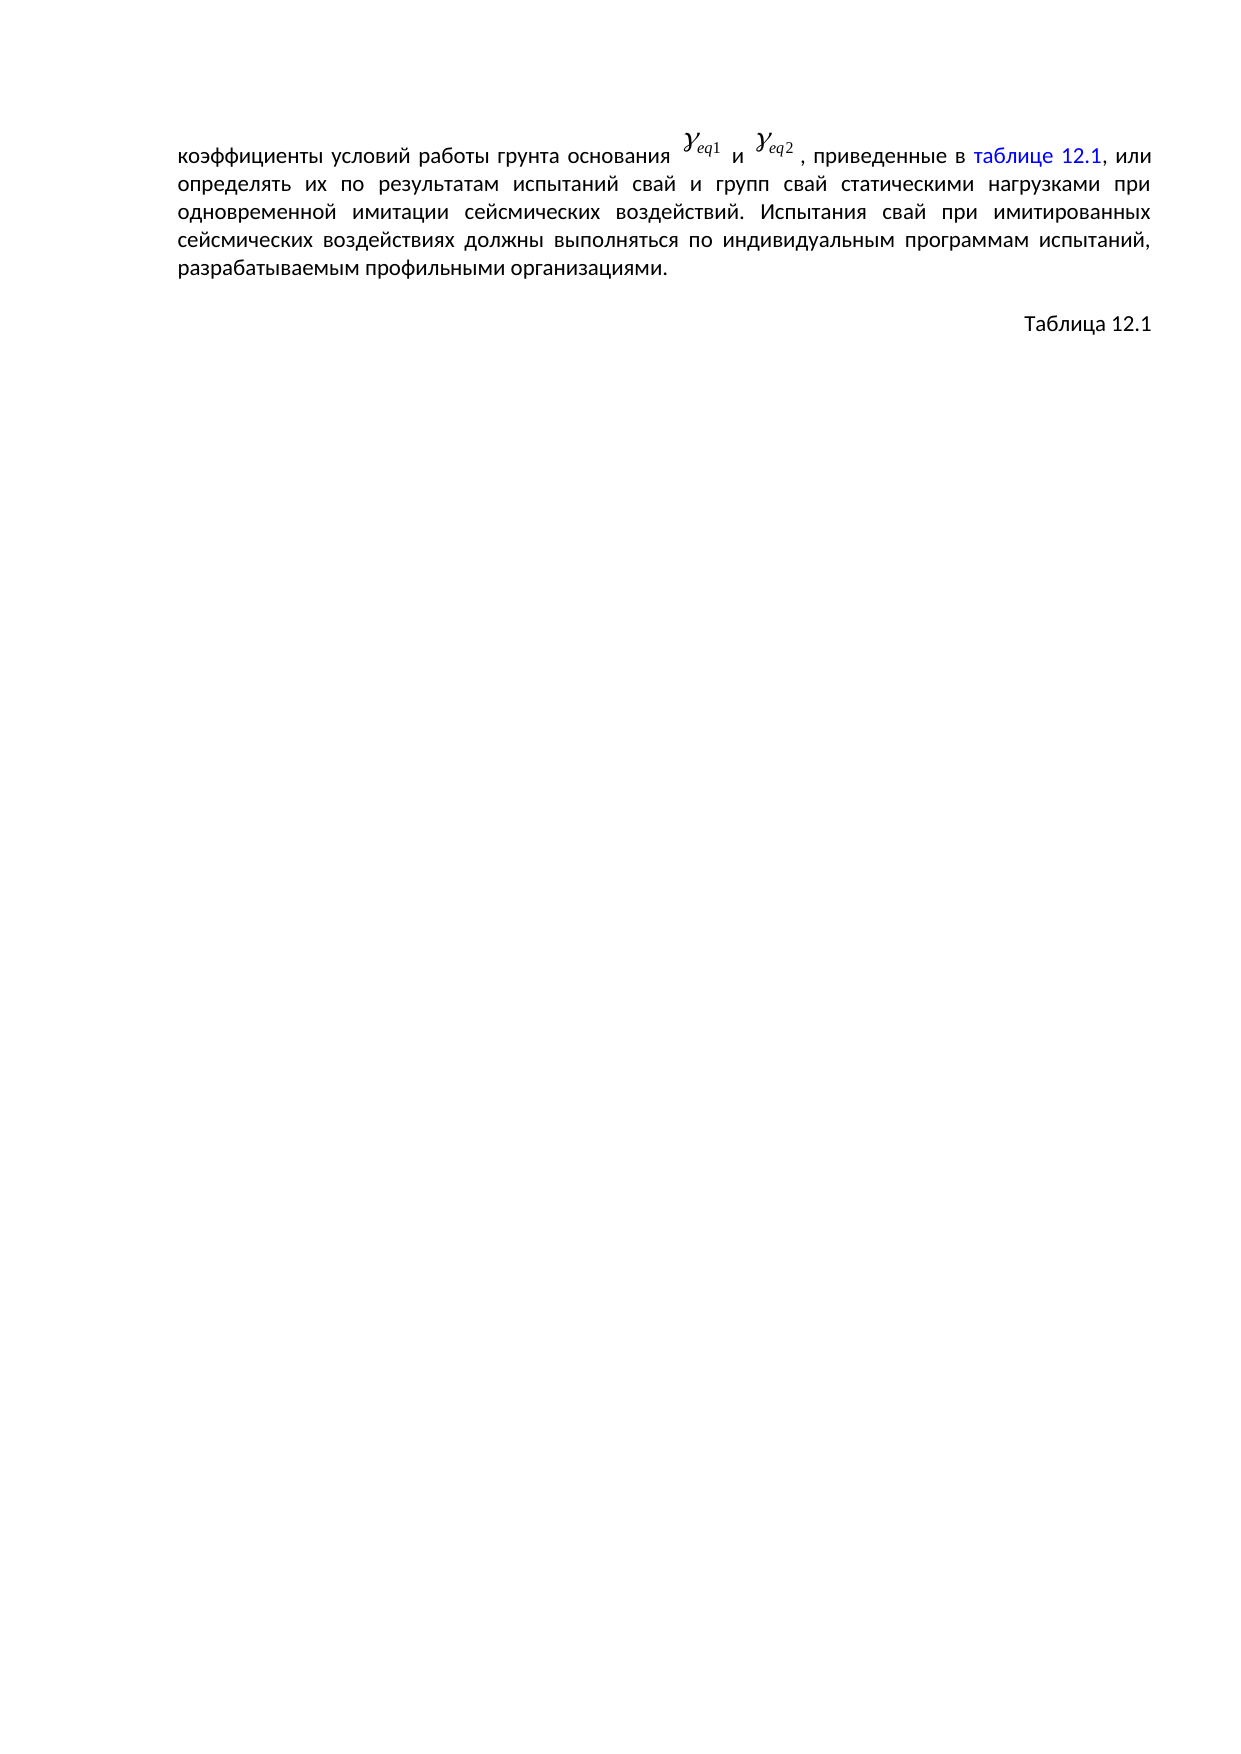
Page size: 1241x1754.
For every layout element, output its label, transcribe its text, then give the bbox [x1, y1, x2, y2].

text Таблица 12.1 [177, 309, 1152, 337]
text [177, 118, 1152, 281]
